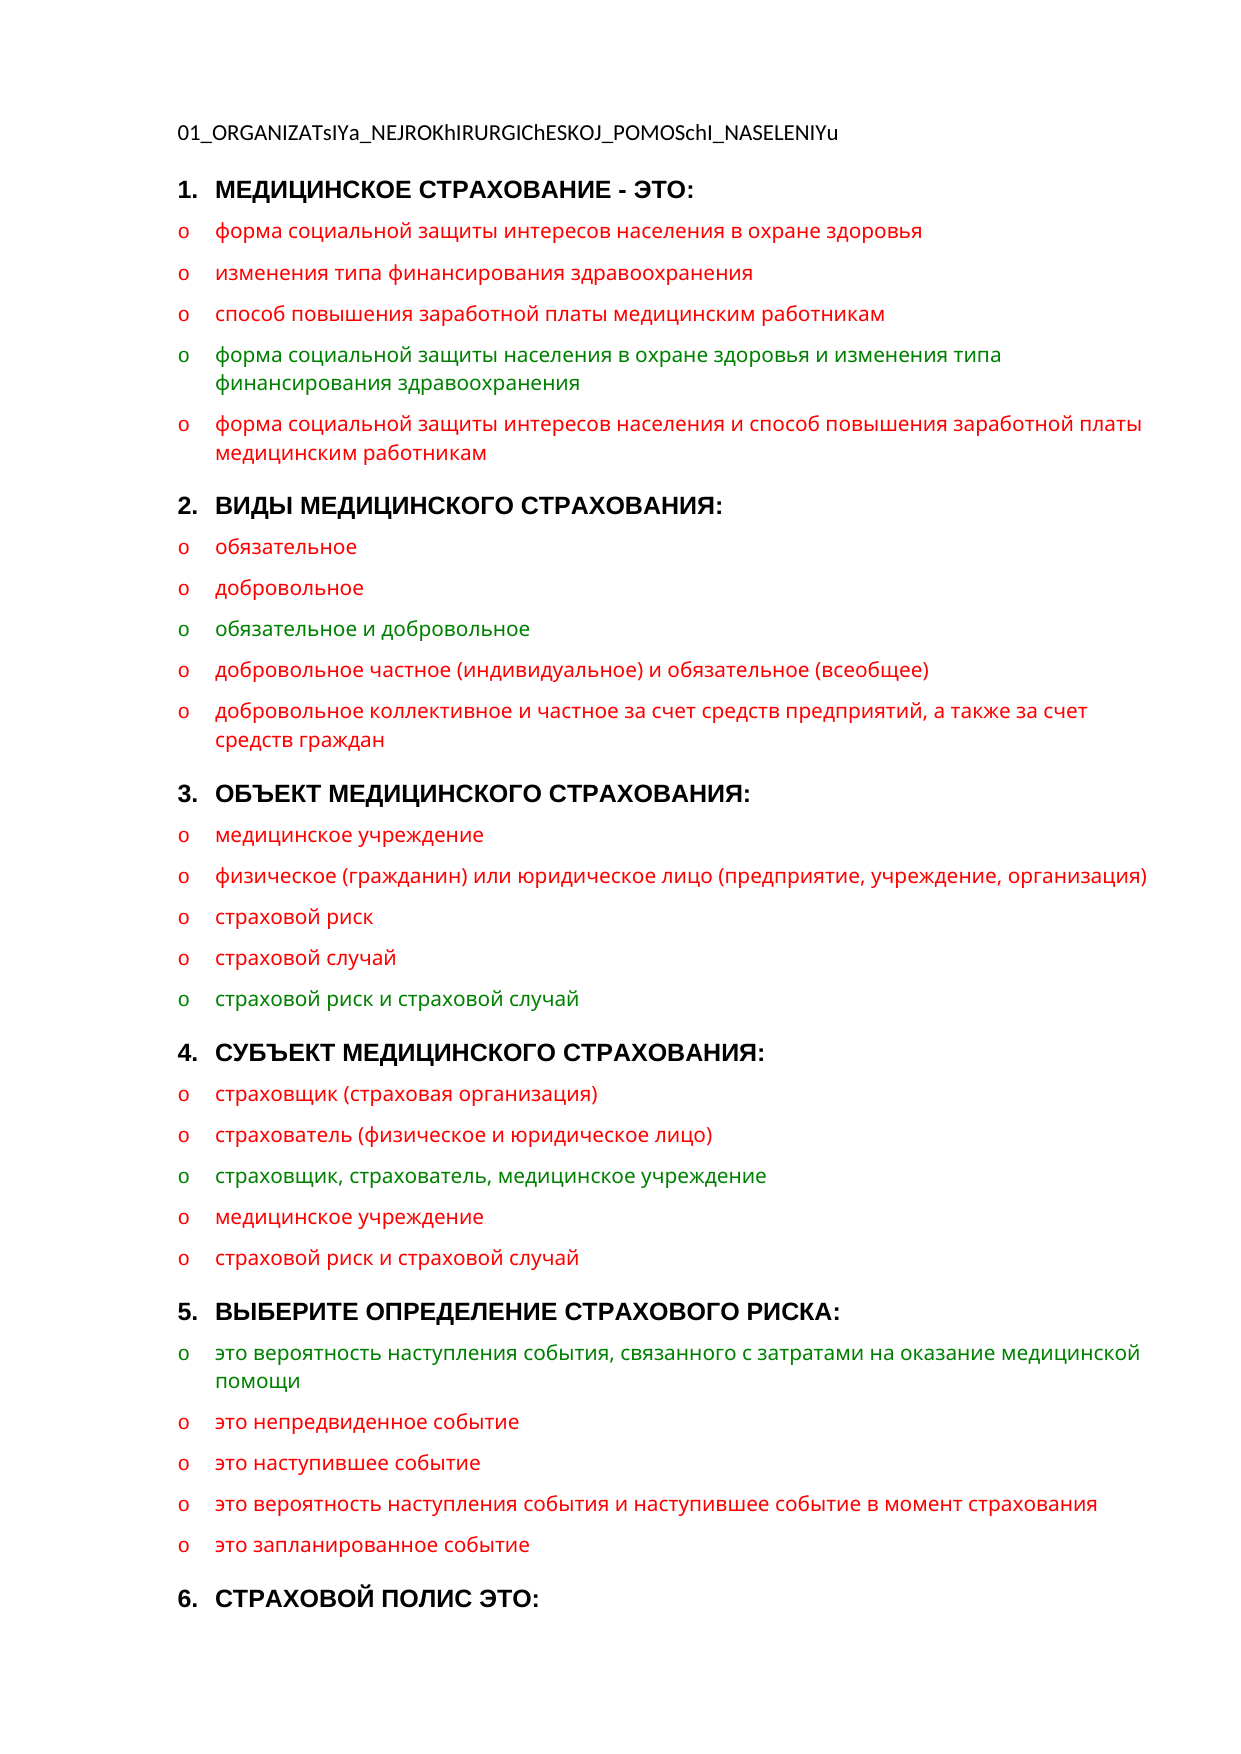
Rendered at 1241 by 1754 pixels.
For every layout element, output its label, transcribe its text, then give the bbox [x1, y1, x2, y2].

text СУБЪЕКТ МЕДИЦИНСКОГО СТРАХОВАНИЯ: [177, 1037, 1152, 1066]
text форма социальной защиты интересов населения и способ повышения заработной платы медицинским работникам [177, 409, 1152, 466]
text форма социальной защиты населения в охране здоровья и изменения типа финансирования здравоохранения [177, 340, 1152, 397]
text страховой риск и страховой случай [177, 984, 1152, 1012]
text медицинское учреждение [177, 1202, 1152, 1230]
text физическое (гражданин) или юридическое лицо (предприятие, учреждение, организация) [177, 861, 1152, 889]
text способ повышения заработной платы медицинским работникам [177, 299, 1152, 327]
text это вероятность наступления события и наступившее событие в момент страхования [177, 1489, 1152, 1518]
text страховщик, страхователь, медицинское учреждение [177, 1161, 1152, 1189]
text форма социальной защиты интересов населения в охране здоровья [177, 217, 1152, 245]
text страховой риск и страховой случай [177, 1243, 1152, 1271]
text страхователь (физическое и юридическое лицо) [177, 1120, 1152, 1148]
text это непредвиденное событие [177, 1407, 1152, 1436]
text обязательное [177, 532, 1152, 561]
text ОБЪЕКТ МЕДИЦИНСКОГО СТРАХОВАНИЯ: [177, 778, 1152, 807]
text ВИДЫ МЕДИЦИНСКОГО СТРАХОВАНИЯ: [177, 491, 1152, 520]
text страховщик (страховая организация) [177, 1079, 1152, 1107]
text это вероятность наступления события, связанного с затратами на оказание медицинской помощи [177, 1338, 1152, 1395]
text добровольное коллективное и частное за счет средств предприятий, а также за счет средств граждан [177, 697, 1152, 753]
text добровольное частное (индивидуальное) и обязательное (всеобщее) [177, 656, 1152, 684]
text это запланированное событие [177, 1530, 1152, 1559]
text страховой случай [177, 943, 1152, 971]
text добровольное [177, 573, 1152, 602]
text изменения типа финансирования здравоохранения [177, 258, 1152, 286]
text ВЫБЕРИТЕ ОПРЕДЕЛЕНИЕ СТРАХОВОГО РИСКА: [177, 1296, 1152, 1325]
text 01_ORGANIZATsIYa_NEJROKhIRURGIChESKOJ_POMOSchI_NASELENIYu [177, 118, 1152, 146]
text это наступившее событие [177, 1448, 1152, 1477]
text СТРАХОВОЙ ПОЛИС ЭТО: [177, 1584, 1152, 1613]
text МЕДИЦИНСКОЕ СТРАХОВАНИЕ - ЭТО: [177, 175, 1152, 204]
text страховой риск [177, 902, 1152, 930]
text медицинское учреждение [177, 820, 1152, 848]
text обязательное и добровольное [177, 614, 1152, 643]
